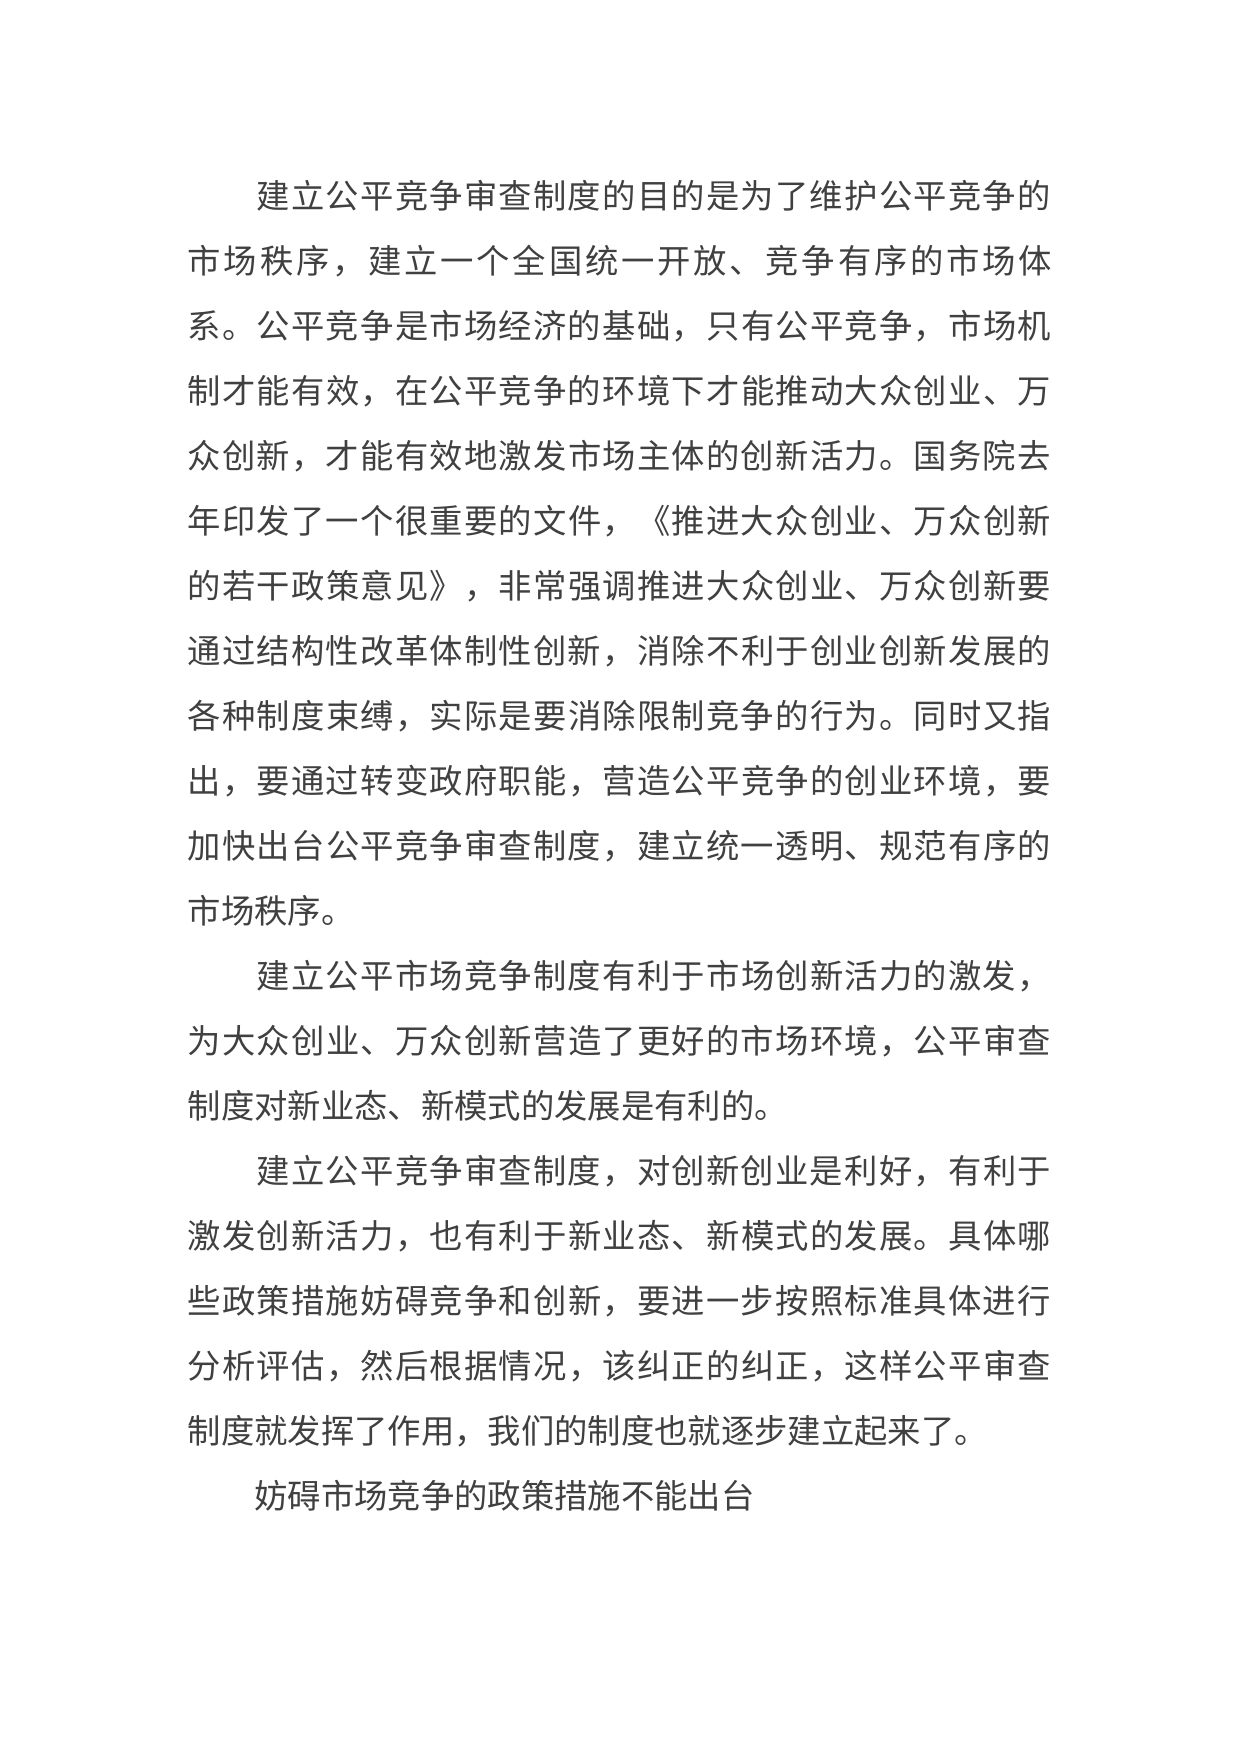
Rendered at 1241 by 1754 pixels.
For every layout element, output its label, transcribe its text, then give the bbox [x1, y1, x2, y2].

text 建立公平市场竞争制度有利于市场创新活力的激发，为大众创业、万众创新营造了更好的市场环境，公平审查制度对新业态、新模式的发展是有利的。 [187, 942, 1053, 1137]
text 建立公平竞争审查制度，对创新创业是利好，有利于激发创新活力，也有利于新业态、新模式的发展。具体哪些政策措施妨碍竞争和创新，要进一步按照标准具体进行分析评估，然后根据情况，该纠正的纠正，这样公平审查制度就发挥了作用，我们的制度也就逐步建立起来了。 [187, 1137, 1053, 1462]
text 建立公平竞争审查制度的目的是为了维护公平竞争的市场秩序，建立一个全国统一开放、竞争有序的市场体系。公平竞争是市场经济的基础，只有公平竞争，市场机制才能有效，在公平竞争的环境下才能推动大众创业、万众创新，才能有效地激发市场主体的创新活力。国务院去年印发了一个很重要的文件，《推进大众创业、万众创新的若干政策意见》，非常强调推进大众创业、万众创新要通过结构性改革体制性创新，消除不利于创业创新发展的各种制度束缚，实际是要消除限制竞争的行为。同时又指出，要通过转变政府职能，营造公平竞争的创业环境，要加快出台公平竞争审查制度，建立统一透明、规范有序的市场秩序。 [187, 162, 1053, 942]
text 妨碍市场竞争的政策措施不能出台 [187, 1462, 1053, 1527]
